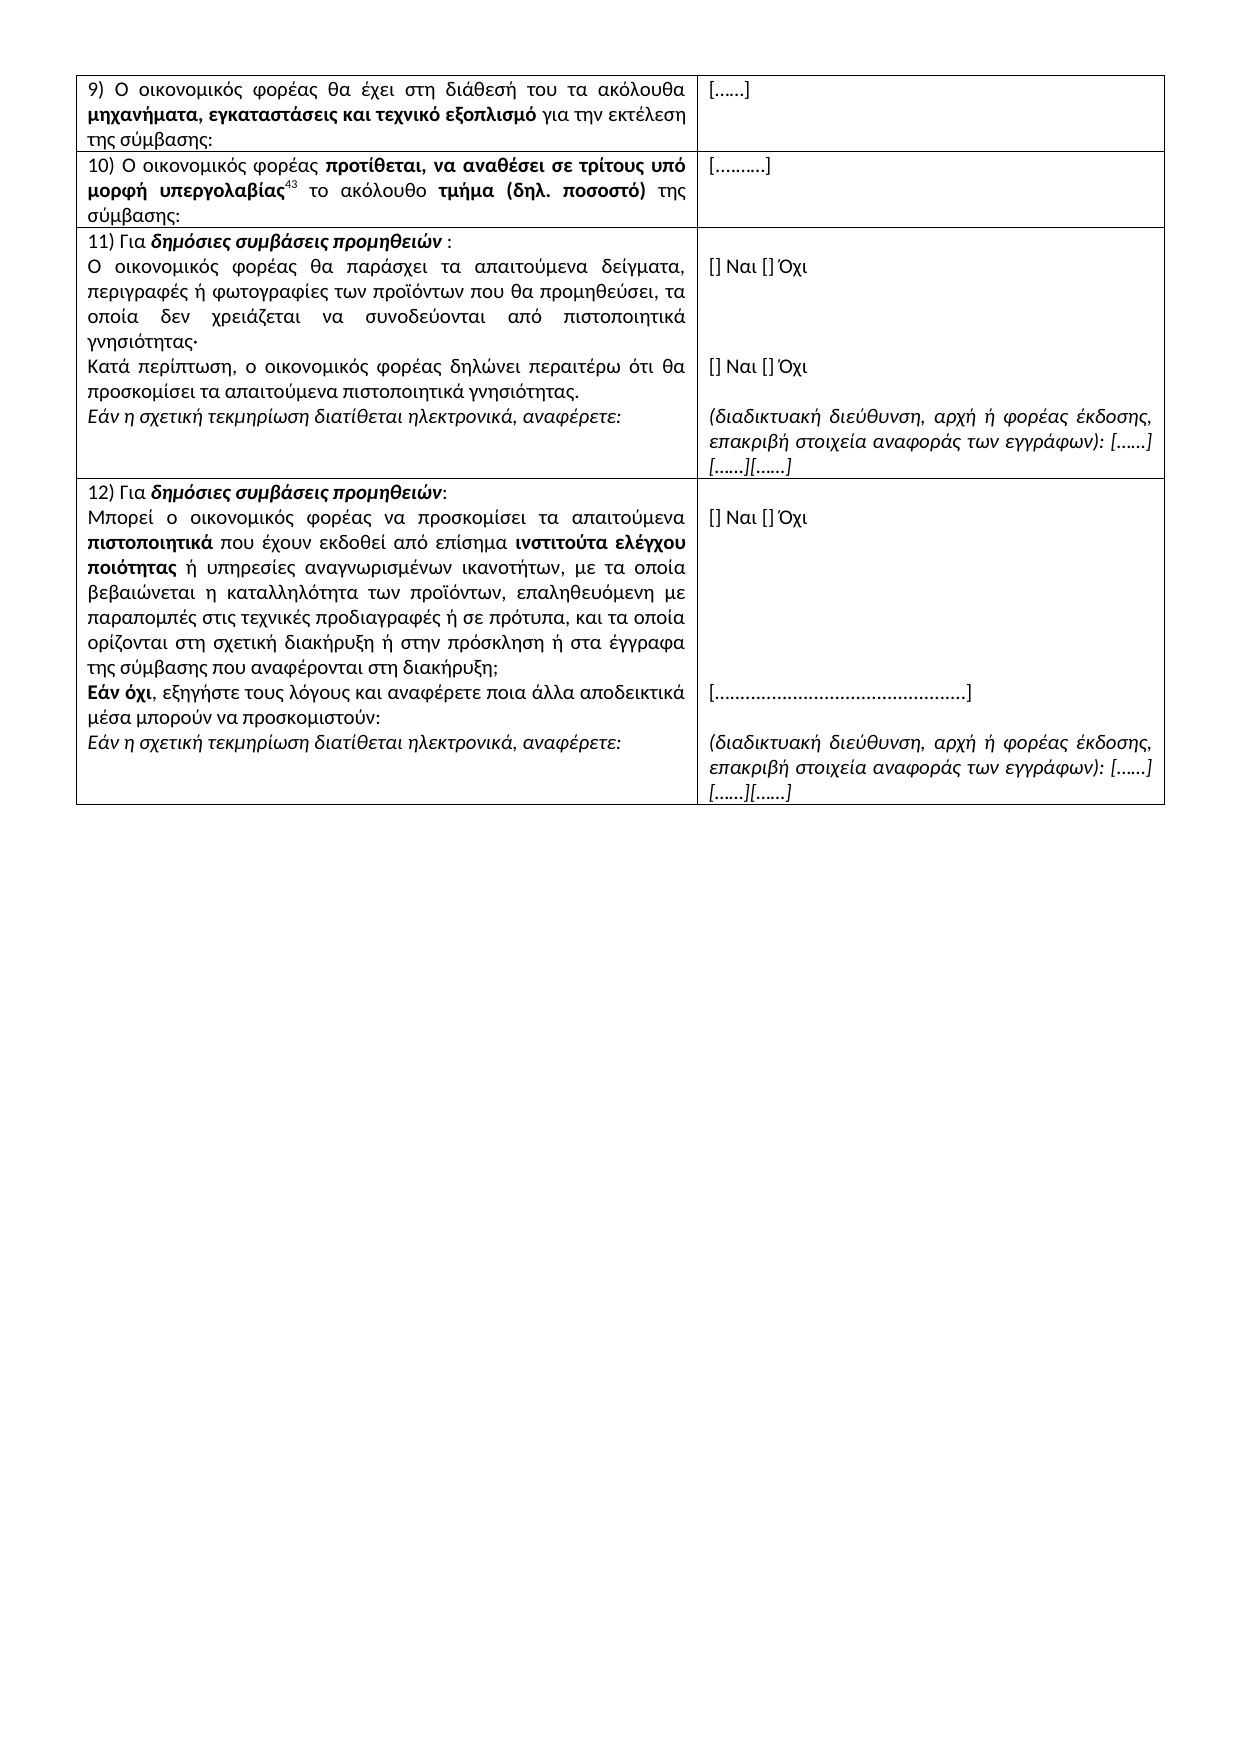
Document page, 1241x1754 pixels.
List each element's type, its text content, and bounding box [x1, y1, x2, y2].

table_cell 10) Ο οικονομικός φορέας προτίθεται, να αναθέσει σε τρίτους υπό μορφή υπεργολαβίας το ακόλουθο τμήμα (δηλ. ποσοστό) της σύμβασης: [77, 152, 697, 227]
table_cell [] Ναι [] Όχι [….............................................] (διαδικτυακή διεύθυνση, αρχή ή φορέας έκδοσης, επακριβή στοιχεία αναφοράς των εγγράφων): [……][……][……] [698, 479, 1164, 804]
table_cell 9) Ο οικονομικός φορέας θα έχει στη διάθεσή του τα ακόλουθα μηχανήματα, εγκαταστάσεις και τεχνικό εξοπλισμό για την εκτέλεση της σύμβασης: [77, 76, 697, 151]
table_cell [……] [698, 76, 1164, 151]
table_cell 12) Για δημόσιες συμβάσεις προμηθειών: Μπορεί ο οικονομικός φορέας να προσκομίσει τα απαιτούμενα πιστοποιητικά που έχουν εκδοθεί από επίσημα ινστιτούτα ελέγχου ποιότητας ή υπηρεσίες αναγνωρισμένων ικανοτήτων, με τα οποία βεβαιώνεται η καταλληλότητα των προϊόντων, επαληθευόμενη με παραπομπές στις τεχνικές προδιαγραφές ή σε πρότυπα, και τα οποία ορίζονται στη σχετική διακήρυξη ή στην πρόσκληση ή στα έγγραφα της σύμβασης που αναφέρονται στη διακήρυξη; Εάν όχι, εξηγήστε τους λόγους και αναφέρετε ποια άλλα αποδεικτικά μέσα μπορούν να προσκομιστούν: Εάν η σχετική τεκμηρίωση διατίθεται ηλεκτρονικά, αναφέρετε: [77, 479, 697, 804]
table_cell 11) Για δημόσιες συμβάσεις προμηθειών : Ο οικονομικός φορέας θα παράσχει τα απαιτούμενα δείγματα, περιγραφές ή φωτογραφίες των προϊόντων που θα προμηθεύσει, τα οποία δεν χρειάζεται να συνοδεύονται από πιστοποιητικά γνησιότητας· Κατά περίπτωση, ο οικονομικός φορέας δηλώνει περαιτέρω ότι θα προσκομίσει τα απαιτούμενα πιστοποιητικά γνησιότητας. Εάν η σχετική τεκμηρίωση διατίθεται ηλεκτρονικά, αναφέρετε: [77, 228, 697, 478]
table_cell [....……] [698, 152, 1164, 227]
table_cell [] Ναι [] Όχι [] Ναι [] Όχι (διαδικτυακή διεύθυνση, αρχή ή φορέας έκδοσης, επακριβή στοιχεία αναφοράς των εγγράφων): [……][……][……] [698, 228, 1164, 478]
